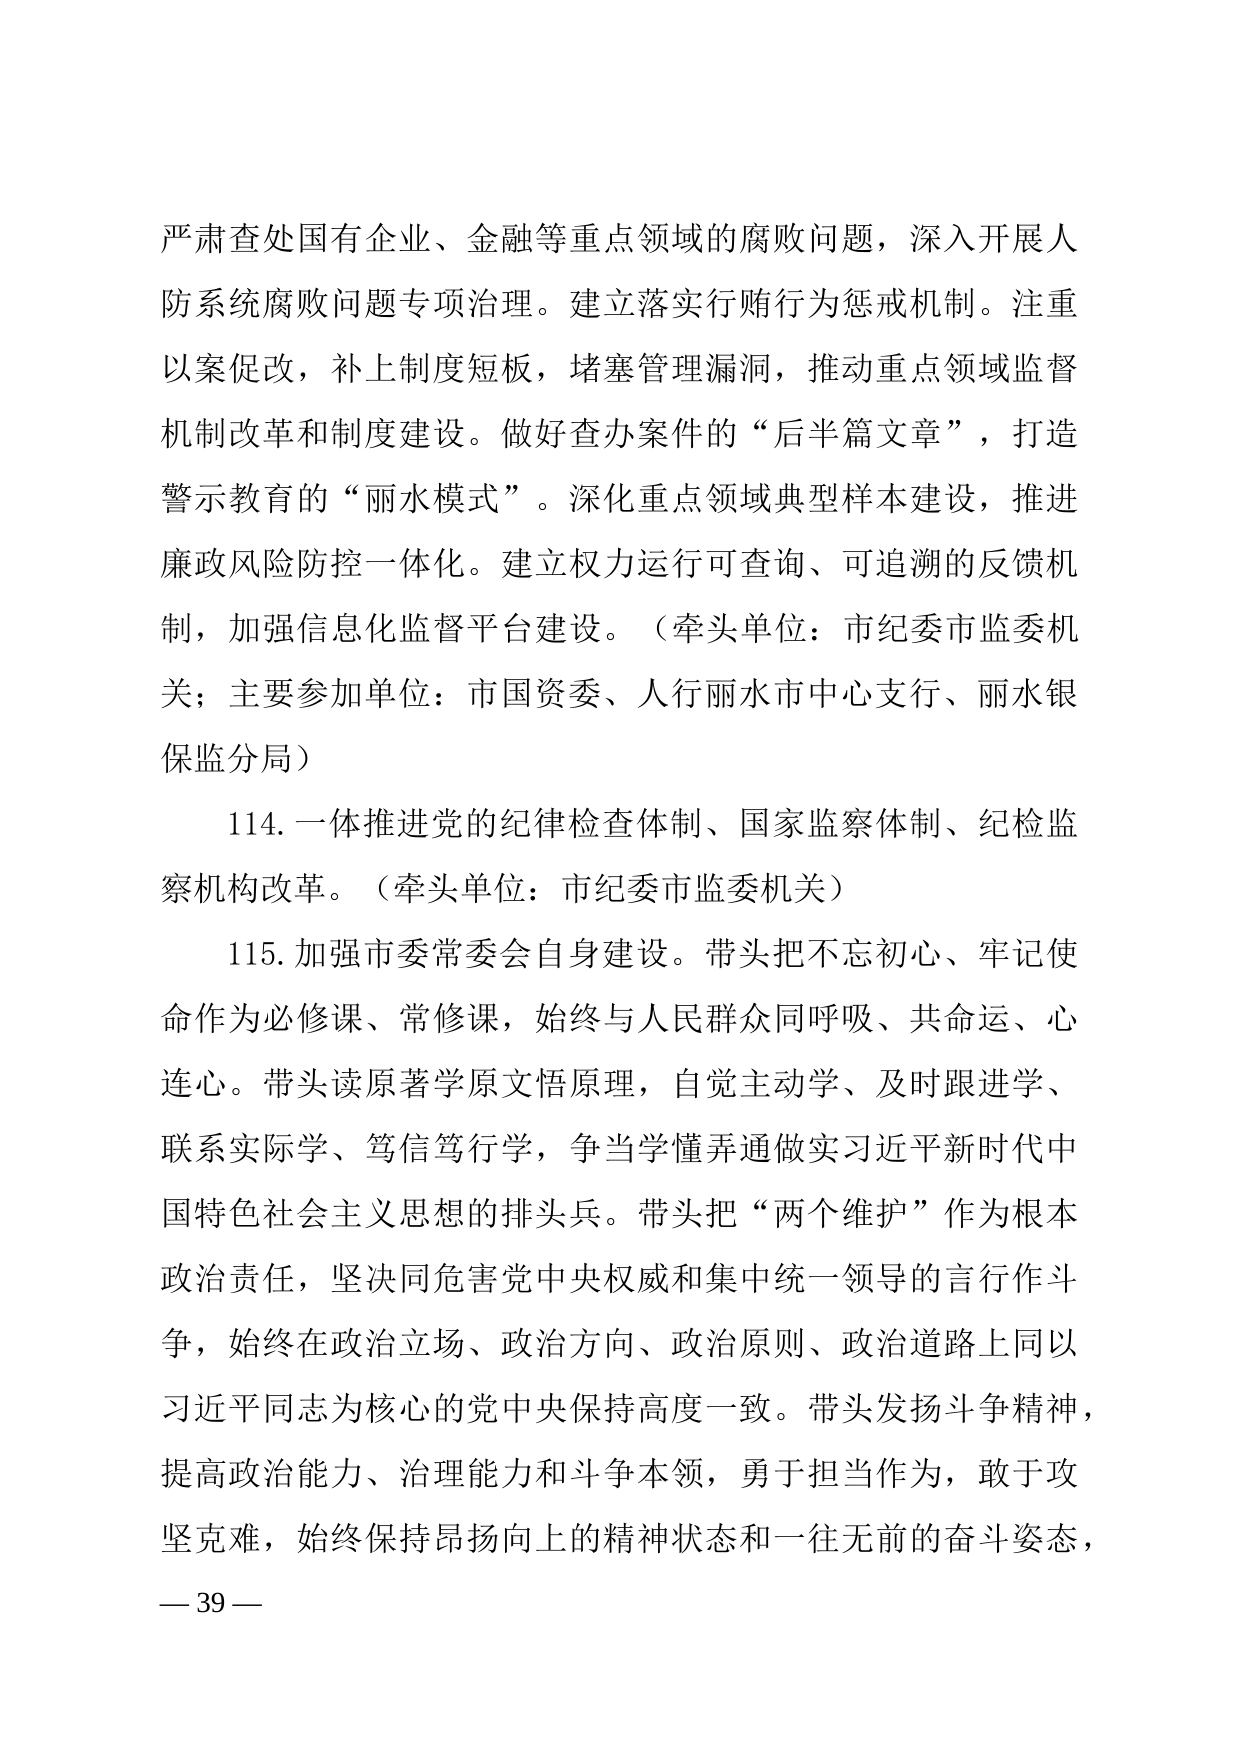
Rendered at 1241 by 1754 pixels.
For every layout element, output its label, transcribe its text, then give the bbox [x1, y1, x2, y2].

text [159, 203, 1081, 788]
text 114.一体推进党的纪律检查体制、国家监察体制、纪检监察机构改革。（牵头单位：市纪委市监委机关） [159, 788, 1081, 918]
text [159, 918, 1081, 1568]
